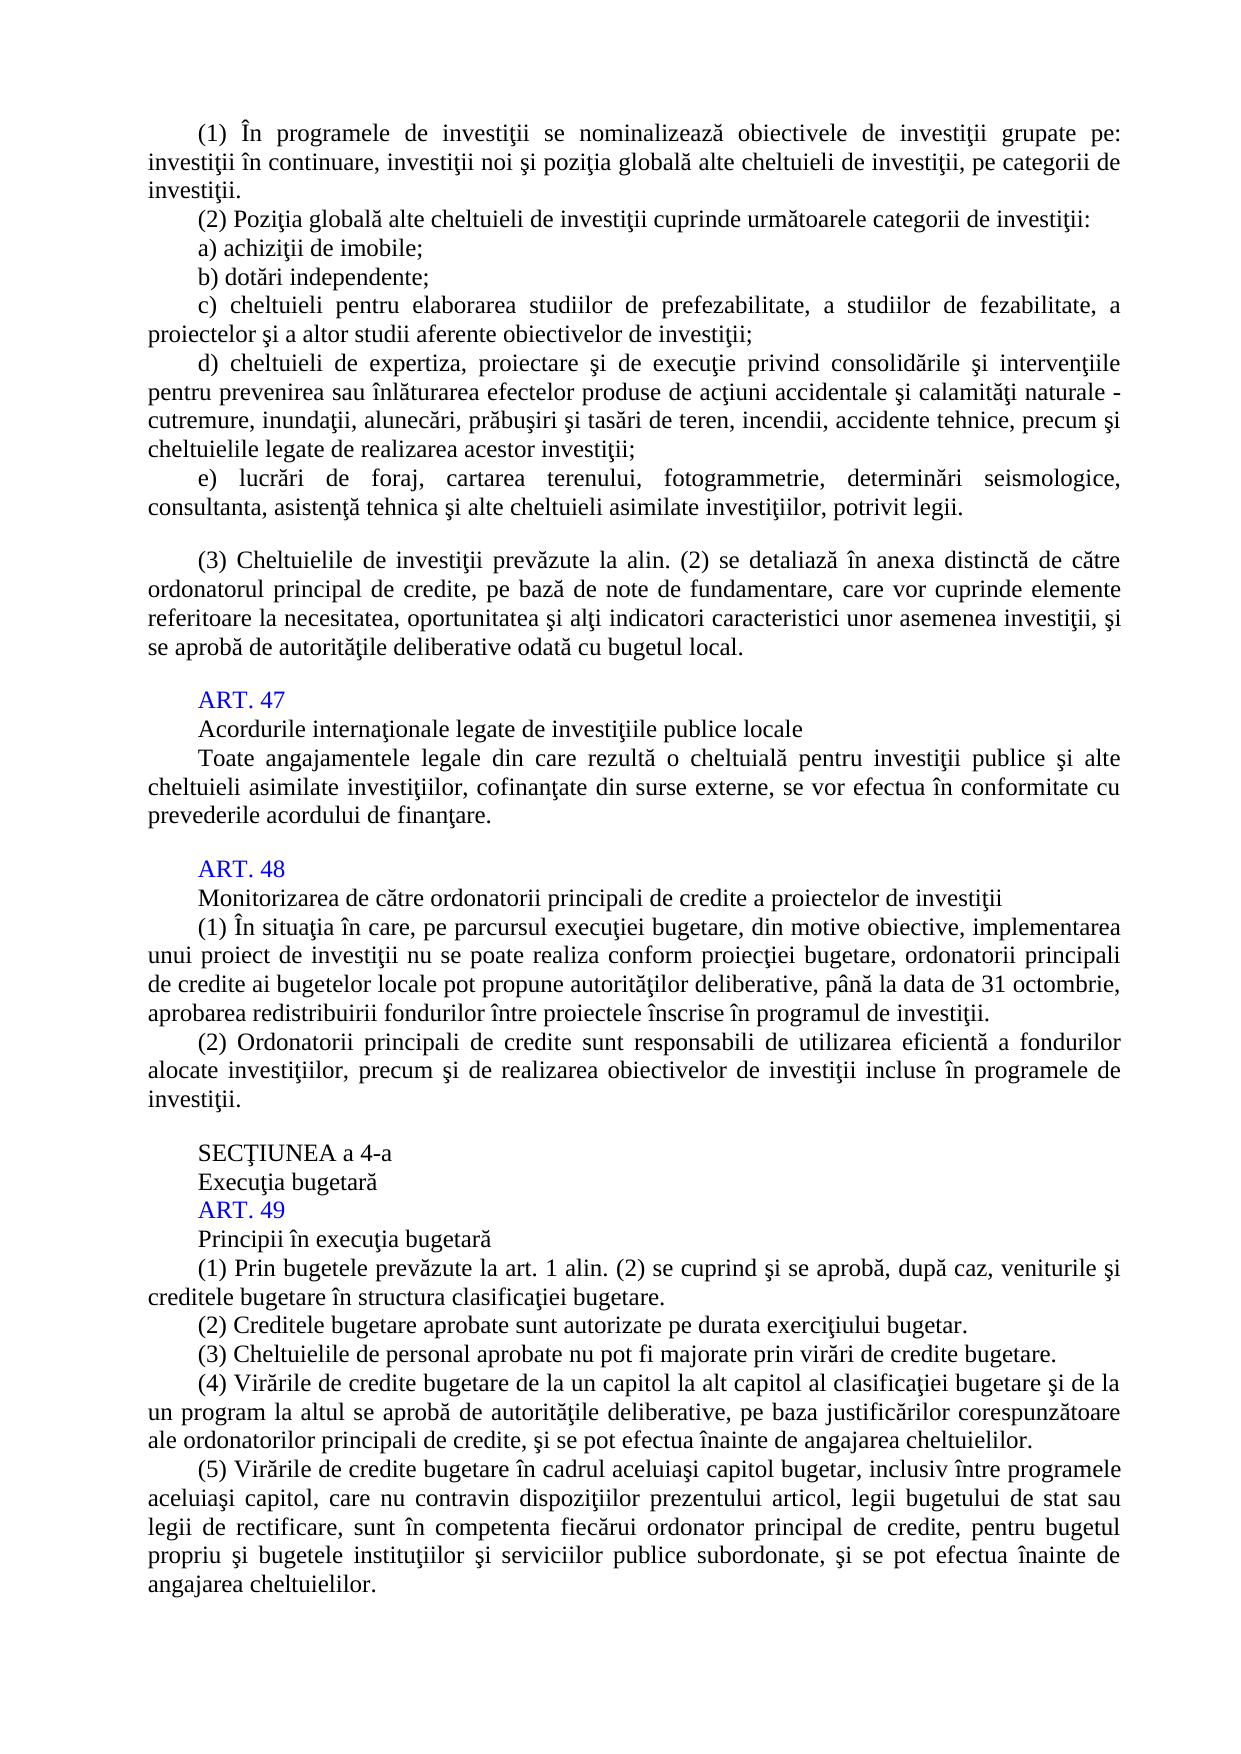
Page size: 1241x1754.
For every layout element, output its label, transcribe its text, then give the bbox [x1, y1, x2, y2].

text (5) Virările de credite bugetare în cadrul aceluiaşi capitol bugetar, inclusiv între programele aceluiaşi capitol, care nu contravin dispoziţiilor prezentului articol, legii bugetului de stat sau legii de rectificare, sunt în competenta fiecărui ordonator principal de credite, pentru bugetul propriu şi bugetele instituţiilor şi serviciilor publice subordonate, şi se pot efectua înainte de angajarea cheltuielilor. [148, 1454, 1122, 1598]
text Principii în execuţia bugetară [148, 1224, 1122, 1253]
text b) dotări independente; [148, 262, 1122, 291]
text (2) Poziţia globală alte cheltuieli de investiţii cuprinde următoarele categorii de investiţii: [148, 204, 1122, 233]
text (1) În programele de investiţii se nominalizează obiectivele de investiţii grupate pe: investiţii în continuare, investiţii noi şi poziţia globală alte cheltuieli de investiţii, pe categorii de investiţii. [148, 118, 1122, 204]
text c) cheltuieli pentru elaborarea studiilor de prefezabilitate, a studiilor de fezabilitate, a proiectelor şi a altor studii aferente obiectivelor de investiţii; [148, 291, 1122, 348]
text (2) Ordonatorii principali de credite sunt responsabili de utilizarea eficientă a fondurilor alocate investiţiilor, precum şi de realizarea obiectivelor de investiţii incluse în programele de investiţii. [148, 1027, 1122, 1113]
text ART. 47 [148, 686, 1122, 714]
text (1) Prin bugetele prevăzute la art. 1 alin. (2) se cuprind şi se aprobă, după caz, veniturile şi creditele bugetare în structura clasificaţiei bugetare. [148, 1253, 1122, 1311]
text a) achiziţii de imobile; [148, 233, 1122, 262]
text (4) Virările de credite bugetare de la un capitol la alt capitol al clasificaţiei bugetare şi de la un program la altul se aprobă de autorităţile deliberative, pe baza justificărilor corespunzătoare ale ordonatorilor principali de credite, şi se pot efectua înainte de angajarea cheltuielilor. [148, 1368, 1122, 1454]
text d) cheltuieli de expertiza, proiectare şi de execuţie privind consolidările şi intervenţiile pentru prevenirea sau înlăturarea efectelor produse de acţiuni accidentale şi calamităţi naturale - cutremure, inundaţii, alunecări, prăbuşiri şi tasări de teren, incendii, accidente tehnice, precum şi cheltuielile legate de realizarea acestor investiţii; [148, 348, 1122, 463]
text ART. 48 [148, 854, 1122, 883]
text (3) Cheltuielile de personal aprobate nu pot fi majorate prin virări de credite bugetare. [148, 1339, 1122, 1368]
text Monitorizarea de către ordonatorii principali de credite a proiectelor de investiţii [148, 883, 1122, 912]
text (1) În situaţia în care, pe parcursul execuţiei bugetare, din motive obiective, implementarea unui proiect de investiţii nu se poate realiza conform proiecţiei bugetare, ordonatorii principali de credite ai bugetelor locale pot propune autorităţilor deliberative, până la data de 31 octombrie, aprobarea redistribuirii fondurilor între proiectele înscrise în programul de investiţii. [148, 912, 1122, 1027]
text Execuţia bugetară [148, 1167, 1122, 1196]
text (2) Creditele bugetare aprobate sunt autorizate pe durata exerciţiului bugetar. [148, 1311, 1122, 1339]
text ART. 49 [148, 1196, 1122, 1224]
text Acordurile internaţionale legate de investiţiile publice locale [148, 714, 1122, 743]
text e) lucrări de foraj, cartarea terenului, fotogrammetrie, determinări seismologice, consultanta, asistenţă tehnica şi alte cheltuieli asimilate investiţiilor, potrivit legii. [148, 463, 1122, 521]
text SECŢIUNEA a 4-a [148, 1138, 1122, 1167]
text Toate angajamentele legale din care rezultă o cheltuială pentru investiţii publice şi alte cheltuieli asimilate investiţiilor, cofinanţate din surse externe, se vor efectua în conformitate cu prevederile acordului de finanţare. [148, 743, 1122, 829]
text (3) Cheltuielile de investiţii prevăzute la alin. (2) se detaliază în anexa distinctă de către ordonatorul principal de credite, pe bază de note de fundamentare, care vor cuprinde elemente referitoare la necesitatea, oportunitatea şi alţi indicatori caracteristici unor asemenea investiţii, şi se aprobă de autorităţile deliberative odată cu bugetul local. [148, 546, 1122, 661]
